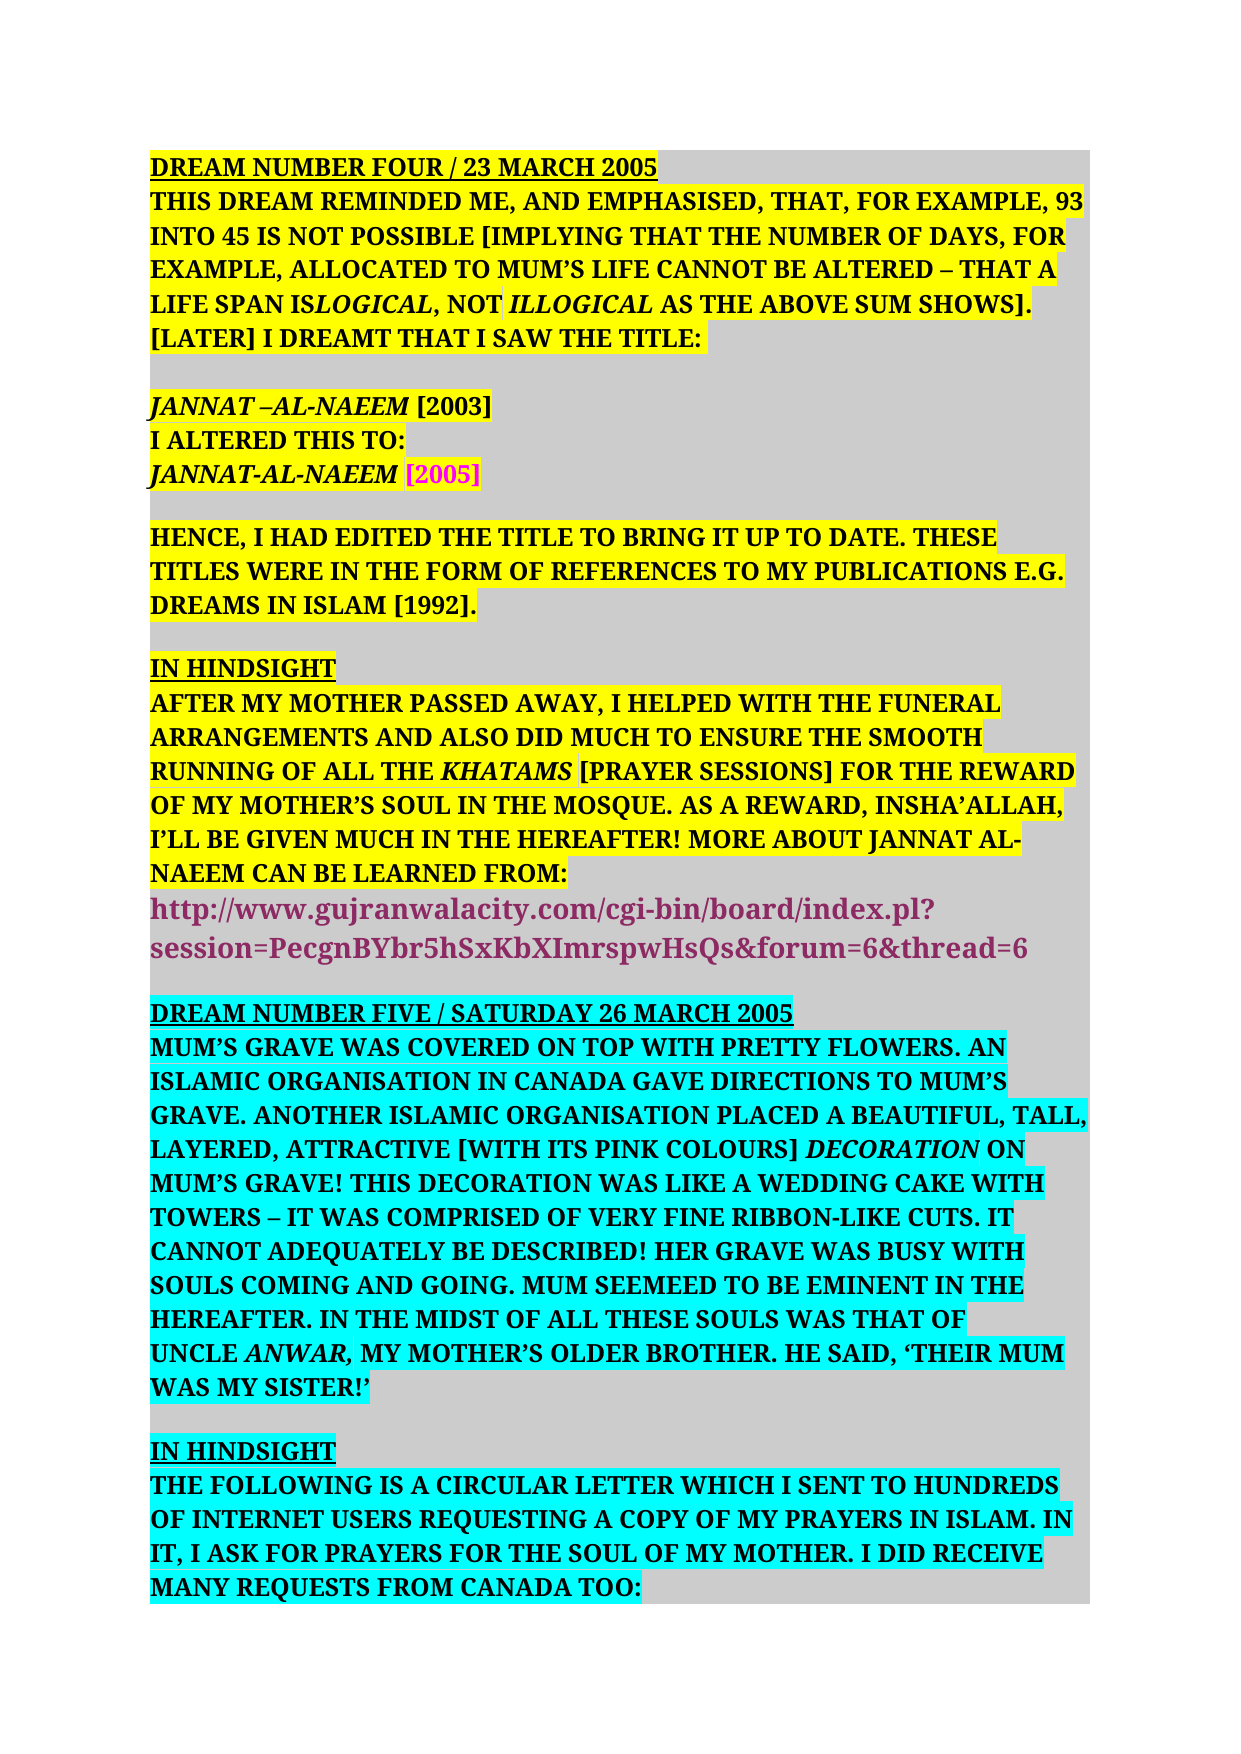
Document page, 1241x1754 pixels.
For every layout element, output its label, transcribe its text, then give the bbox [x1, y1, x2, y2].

text IN HINDSIGHT AFTER MY MOTHER PASSED AWAY, I HELPED WITH THE FUNERAL ARRANGEMENTS AND ALSO DID MUCH TO ENSURE THE SMOOTH RUNNING OF ALL THE KHATAMS [PRAYER SESSIONS] FOR THE REWARD OF MY MOTHER’S SOUL IN THE MOSQUE. AS A REWARD, INSHA’ALLAH, I’LL BE GIVEN MUCH IN THE HEREAFTER! MORE ABOUT JANNAT AL-NAEEM CAN BE LEARNED FROM: http://www.gujranwalacity.com/cgi-bin/board/index.pl?session=PecgnBYbr5hSxKbXImrspwHsQs&forum=6&thread=6 [150, 651, 1090, 966]
text DREAM NUMBER FIVE / SATURDAY 26 MARCH 2005 MUM’S GRAVE WAS COVERED ON TOP WITH PRETTY FLOWERS. AN ISLAMIC ORGANISATION IN CANADA GAVE DIRECTIONS TO MUM’S GRAVE. ANOTHER ISLAMIC ORGANISATION PLACED A BEAUTIFUL, TALL, LAYERED, ATTRACTIVE [WITH ITS PINK COLOURS] DECORATION ON MUM’S GRAVE! THIS DECORATION WAS LIKE A WEDDING CAKE WITH TOWERS – IT WAS COMPRISED OF VERY FINE RIBBON-LIKE CUTS. IT CANNOT ADEQUATELY BE DESCRIBED! HER GRAVE WAS BUSY WITH SOULS COMING AND GOING. MUM SEEMEED TO BE EMINENT IN THE HEREAFTER. IN THE MIDST OF ALL THESE SOULS WAS THAT OF UNCLE ANWAR, MY MOTHER’S OLDER BROTHER. HE SAID, ‘THEIR MUM WAS MY SISTER!’ [150, 995, 1090, 1404]
text HENCE, I HAD EDITED THE TITLE TO BRING IT UP TO DATE. THESE TITLES WERE IN THE FORM OF REFERENCES TO MY PUBLICATIONS E.G. DREAMS IN ISLAM [1992]. [477, 520, 1090, 622]
text IN HINDSIGHT THE FOLLOWING IS A CIRCULAR LETTER WHICH I SENT TO HUNDREDS OF INTERNET USERS REQUESTING A COPY OF MY PRAYERS IN ISLAM. IN IT, I ASK FOR PRAYERS FOR THE SOUL OF MY MOTHER. I DID RECEIVE MANY REQUESTS FROM CANADA TOO: [150, 1433, 1090, 1604]
text DREAM NUMBER FOUR / 23 MARCH 2005 THIS DREAM REMINDED ME, AND EMPHASISED, THAT, FOR EXAMPLE, 93 INTO 45 IS NOT POSSIBLE [IMPLYING THAT THE NUMBER OF DAYS, FOR EXAMPLE, ALLOCATED TO MUM’S LIFE CANNOT BE ALTERED – THAT A LIFE SPAN ISLOGICAL, NOT ILLOGICAL AS THE ABOVE SUM SHOWS]. [LATER] I DREAMT THAT I SAW THE TITLE: JANNAT –AL-NAEEM [2003] I ALTERED THIS TO: JANNAT-AL-NAEEM [2005] [150, 150, 1090, 491]
